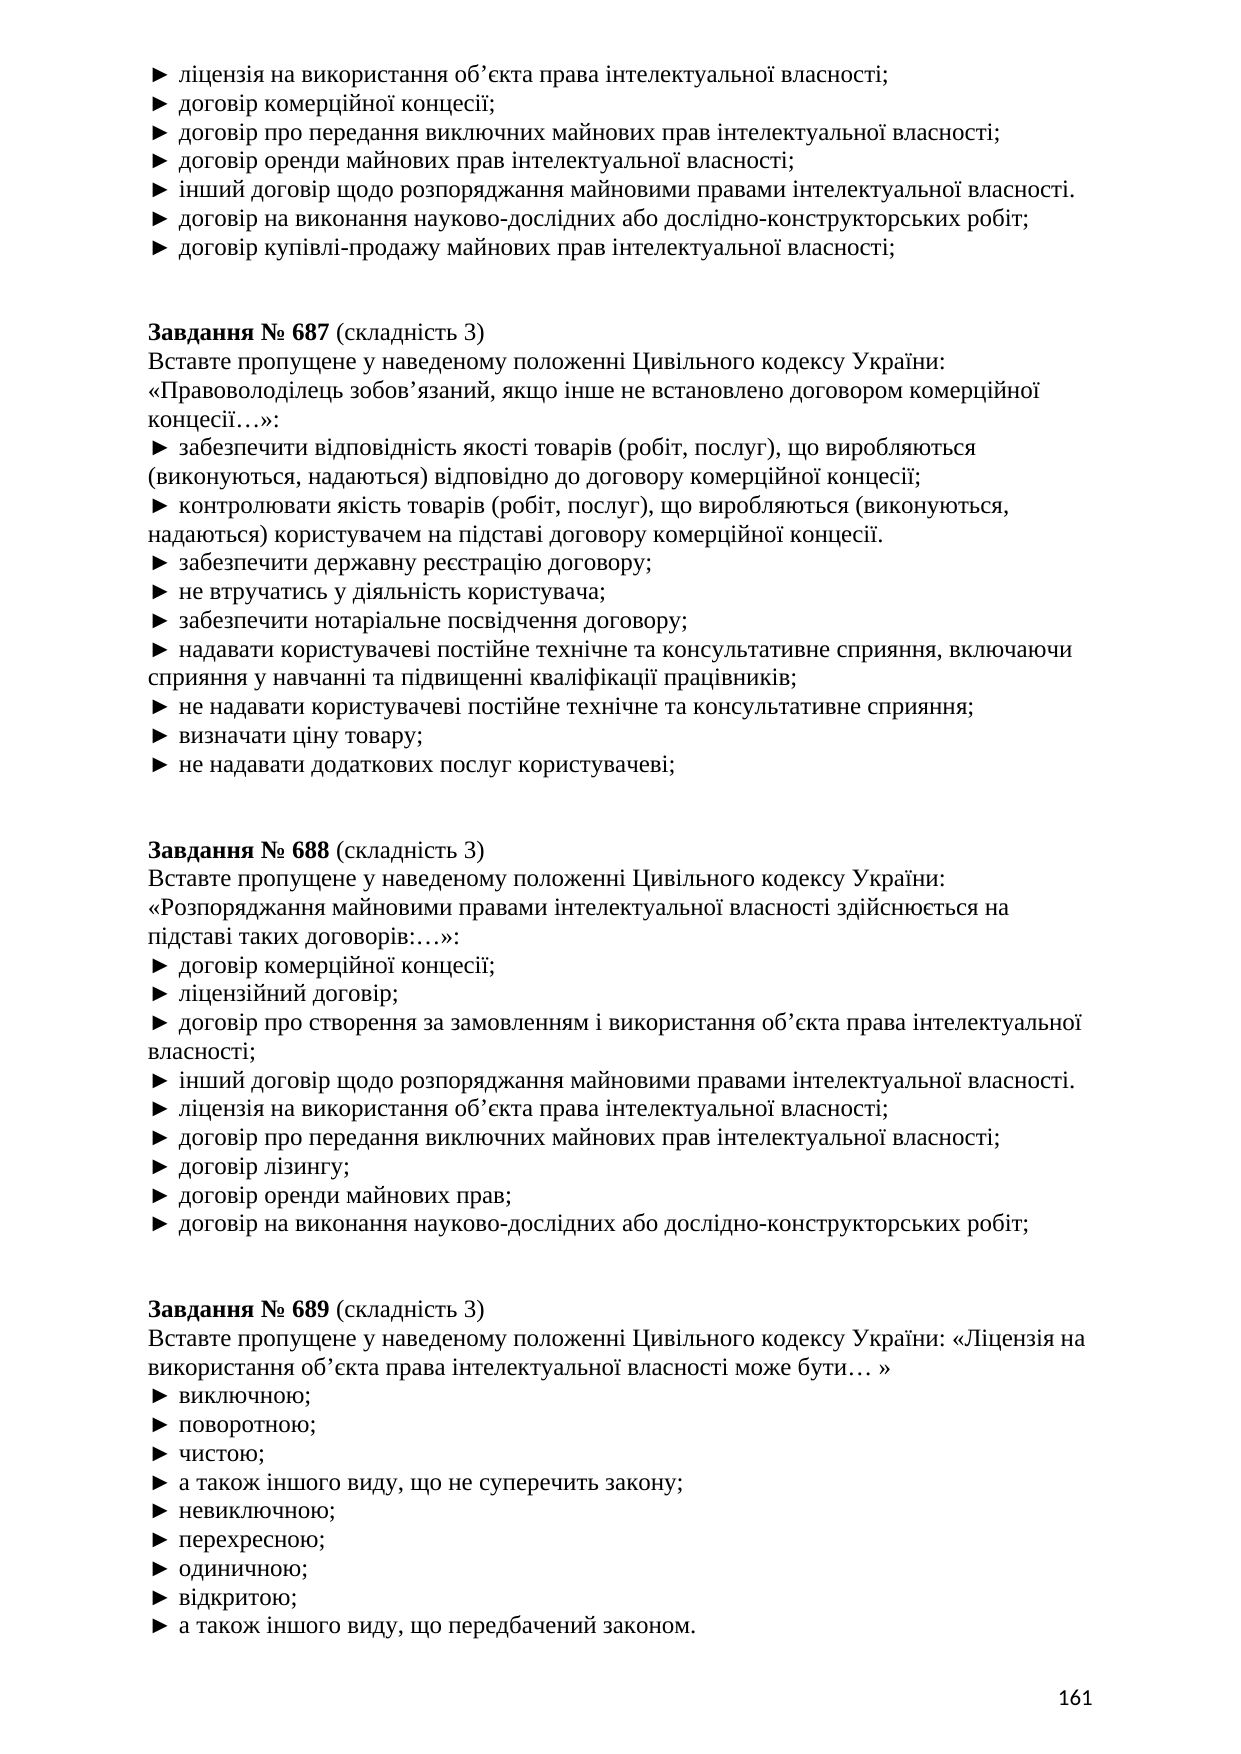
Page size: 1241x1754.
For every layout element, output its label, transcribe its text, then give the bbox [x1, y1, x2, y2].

text Завдання № 689 (складність 3) Вставте пропущене у наведеному положенні Цивільного кодексу України: «Ліцензія на використання об’єкта права інтелектуальної власності може бути… » ► виключною; ► поворотною; ► чистою; ► а також іншого виду, що не суперечить закону; ► невиключною; ► перехресною; ► одиничною; ► відкритою; ► а також іншого виду, що передбачений законом. [148, 1294, 1092, 1667]
text Завдання № 687 (складність 3) Вставте пропущене у наведеному положенні Цивільного кодексу України: «Правоволоділець зобов’язаний, якщо інше не встановлено договором комерційної концесії…»: ► забезпечити відповідність якості товарів (робіт, послуг), що виробляються (виконуються, надаються) відповідно до договору комерційної концесії; ► контролювати якість товарів (робіт, послуг), що виробляються (виконуються, надаються) користувачем на підставі договору комерційної концесії. ► забезпечити державну реєстрацію договору; ► не втручатись у діяльність користувача; ► забезпечити нотаріальне посвідчення договору; ► надавати користувачеві постійне технічне та консультативне сприяння, включаючи сприяння у навчанні та підвищенні кваліфікації працівників; ► не надавати користувачеві постійне технічне та консультативне сприяння; ► визначати ціну товару; ► не надавати додаткових послуг користувачеві; [148, 317, 1092, 806]
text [148, 59, 1092, 288]
text Завдання № 688 (складність 3) Вставте пропущене у наведеному положенні Цивільного кодексу України: «Розпоряджання майновими правами інтелектуальної власності здійснюється на підставі таких договорів:…»: ► договір комерційної концесії; ► ліцензійний договір; ► договір про створення за замовленням і використання об’єкта права інтелектуальної власності; ► інший договір щодо розпоряджання майновими правами інтелектуальної власності. ► ліцензія на використання об’єкта права інтелектуальної власності; ► договір про передання виключних майнових прав інтелектуальної власності; ► договір лізингу; ► договір оренди майнових прав; ► договір на виконання науково-дослідних або дослідно-конструкторських робіт; [148, 835, 1092, 1265]
